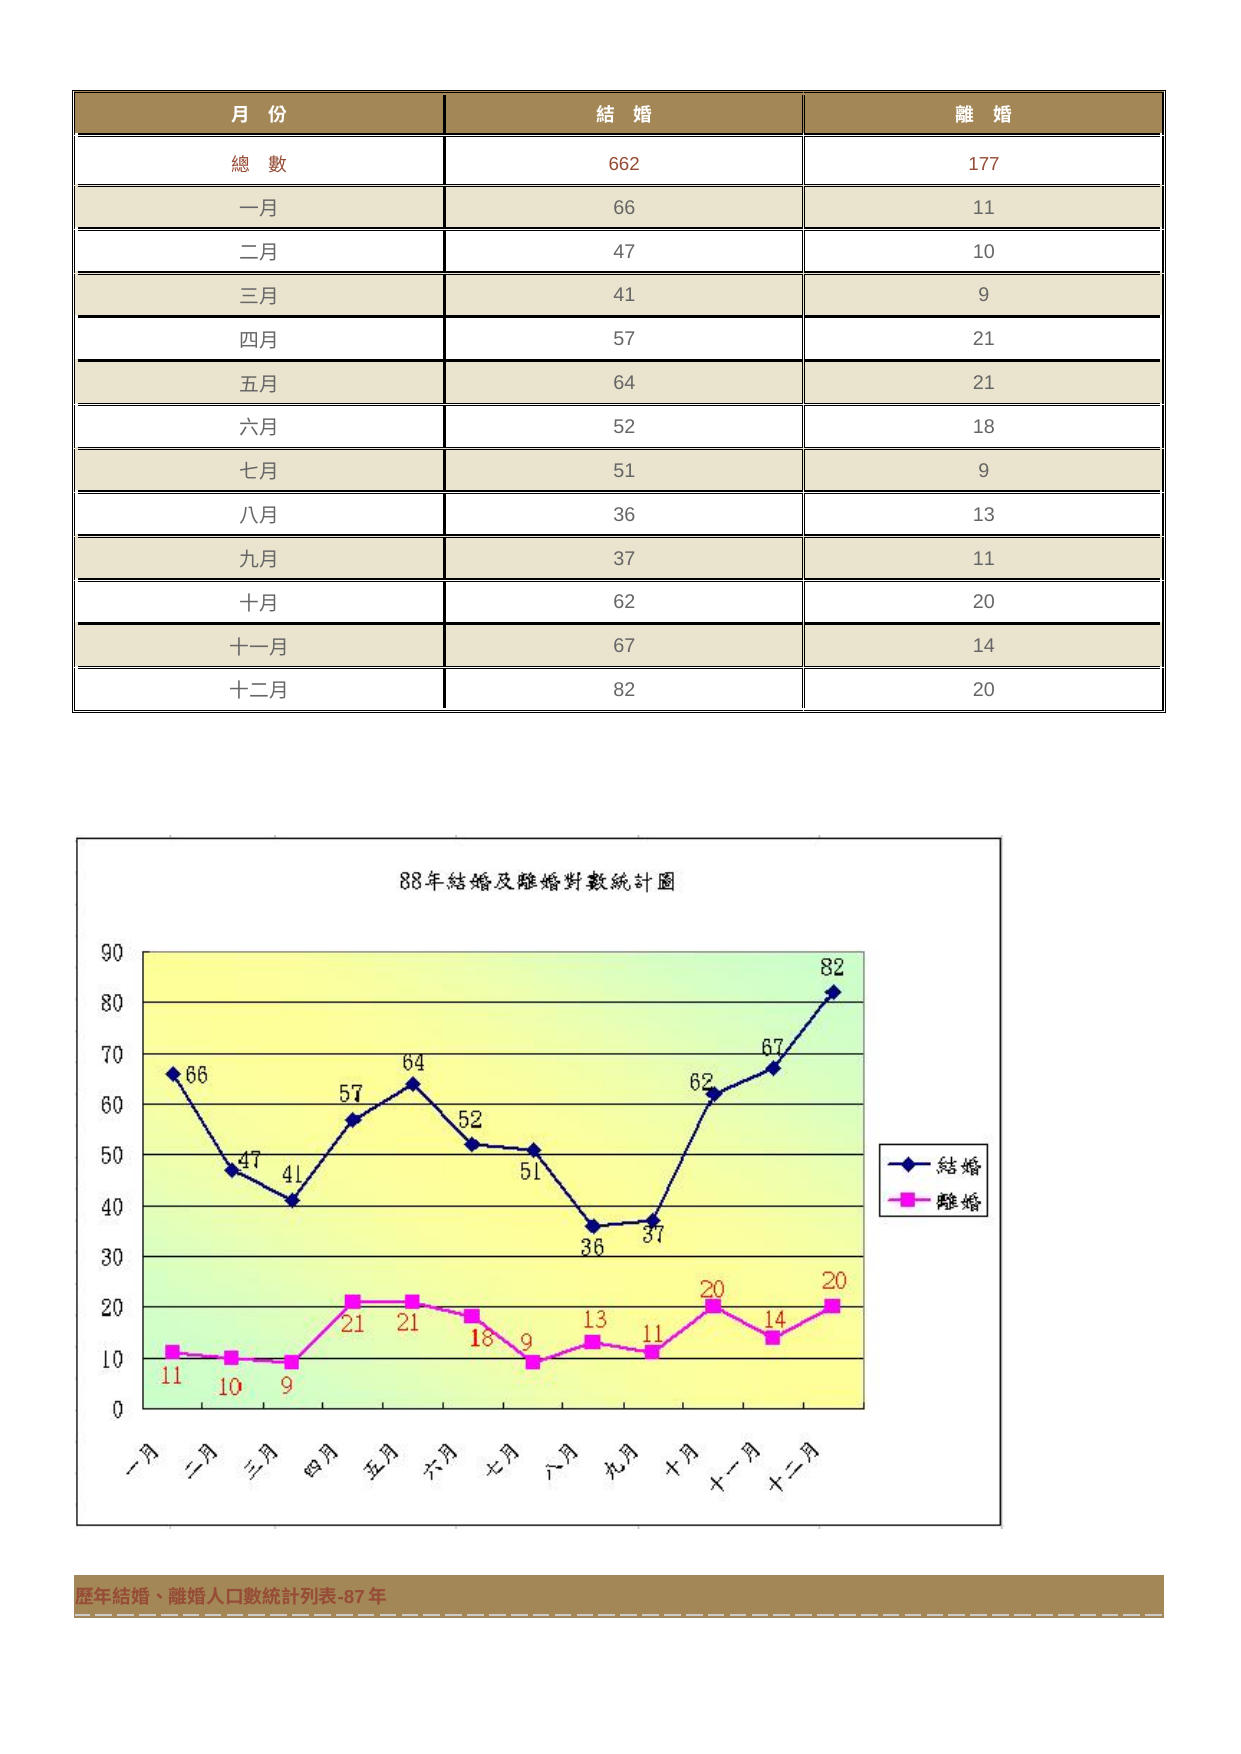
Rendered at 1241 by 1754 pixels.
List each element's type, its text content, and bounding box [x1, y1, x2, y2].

table_cell 21 [805, 315, 1162, 359]
table_cell 總 數 [75, 133, 443, 183]
table_cell 177 [805, 133, 1163, 183]
table_cell 14 [805, 622, 1162, 666]
table_cell 二月 [75, 227, 443, 271]
table_cell 11 [805, 184, 1163, 227]
picture [75, 835, 1007, 1529]
table_cell 11 [805, 534, 1163, 578]
table_cell 七月 [74, 447, 444, 490]
table_cell 八月 [75, 490, 443, 534]
table_cell 13 [805, 490, 1163, 534]
table_cell 離 婚 [804, 93, 1162, 133]
table_cell 六月 [74, 403, 444, 447]
table_cell 十二月 [74, 666, 444, 710]
table_cell 五月 [75, 359, 443, 403]
table_cell 9 [805, 271, 1163, 315]
table_cell 37 [446, 538, 802, 578]
table_cell 20 [804, 666, 1164, 710]
table_cell 十月 [75, 578, 443, 622]
table_cell 47 [446, 231, 802, 271]
table_cell 64 [446, 362, 802, 403]
table_cell 66 [446, 187, 802, 227]
table_cell 三月 [75, 271, 443, 315]
table_cell 十一月 [75, 622, 443, 666]
table_cell 62 [446, 582, 802, 622]
table_cell 結 婚 [444, 93, 804, 133]
table_cell 51 [446, 450, 802, 490]
table_cell 82 [444, 669, 804, 710]
table_cell 月 份 [75, 93, 444, 133]
table_cell 九月 [75, 534, 443, 578]
table_cell 9 [804, 447, 1164, 490]
table_cell 一月 [75, 184, 443, 227]
table_cell 662 [446, 137, 802, 183]
table_cell 52 [446, 406, 802, 447]
table_cell 21 [805, 359, 1162, 403]
table_cell 10 [805, 227, 1163, 271]
table_cell 36 [446, 494, 802, 534]
table_cell 67 [446, 625, 802, 666]
table_cell 18 [804, 403, 1164, 447]
table_cell 57 [446, 318, 802, 359]
table_cell 四月 [75, 315, 443, 359]
table_cell 41 [446, 275, 802, 315]
table_header 歷年結婚、離婚人口數統計列表-87年 [74, 1575, 1164, 1618]
table_cell 20 [805, 578, 1163, 622]
